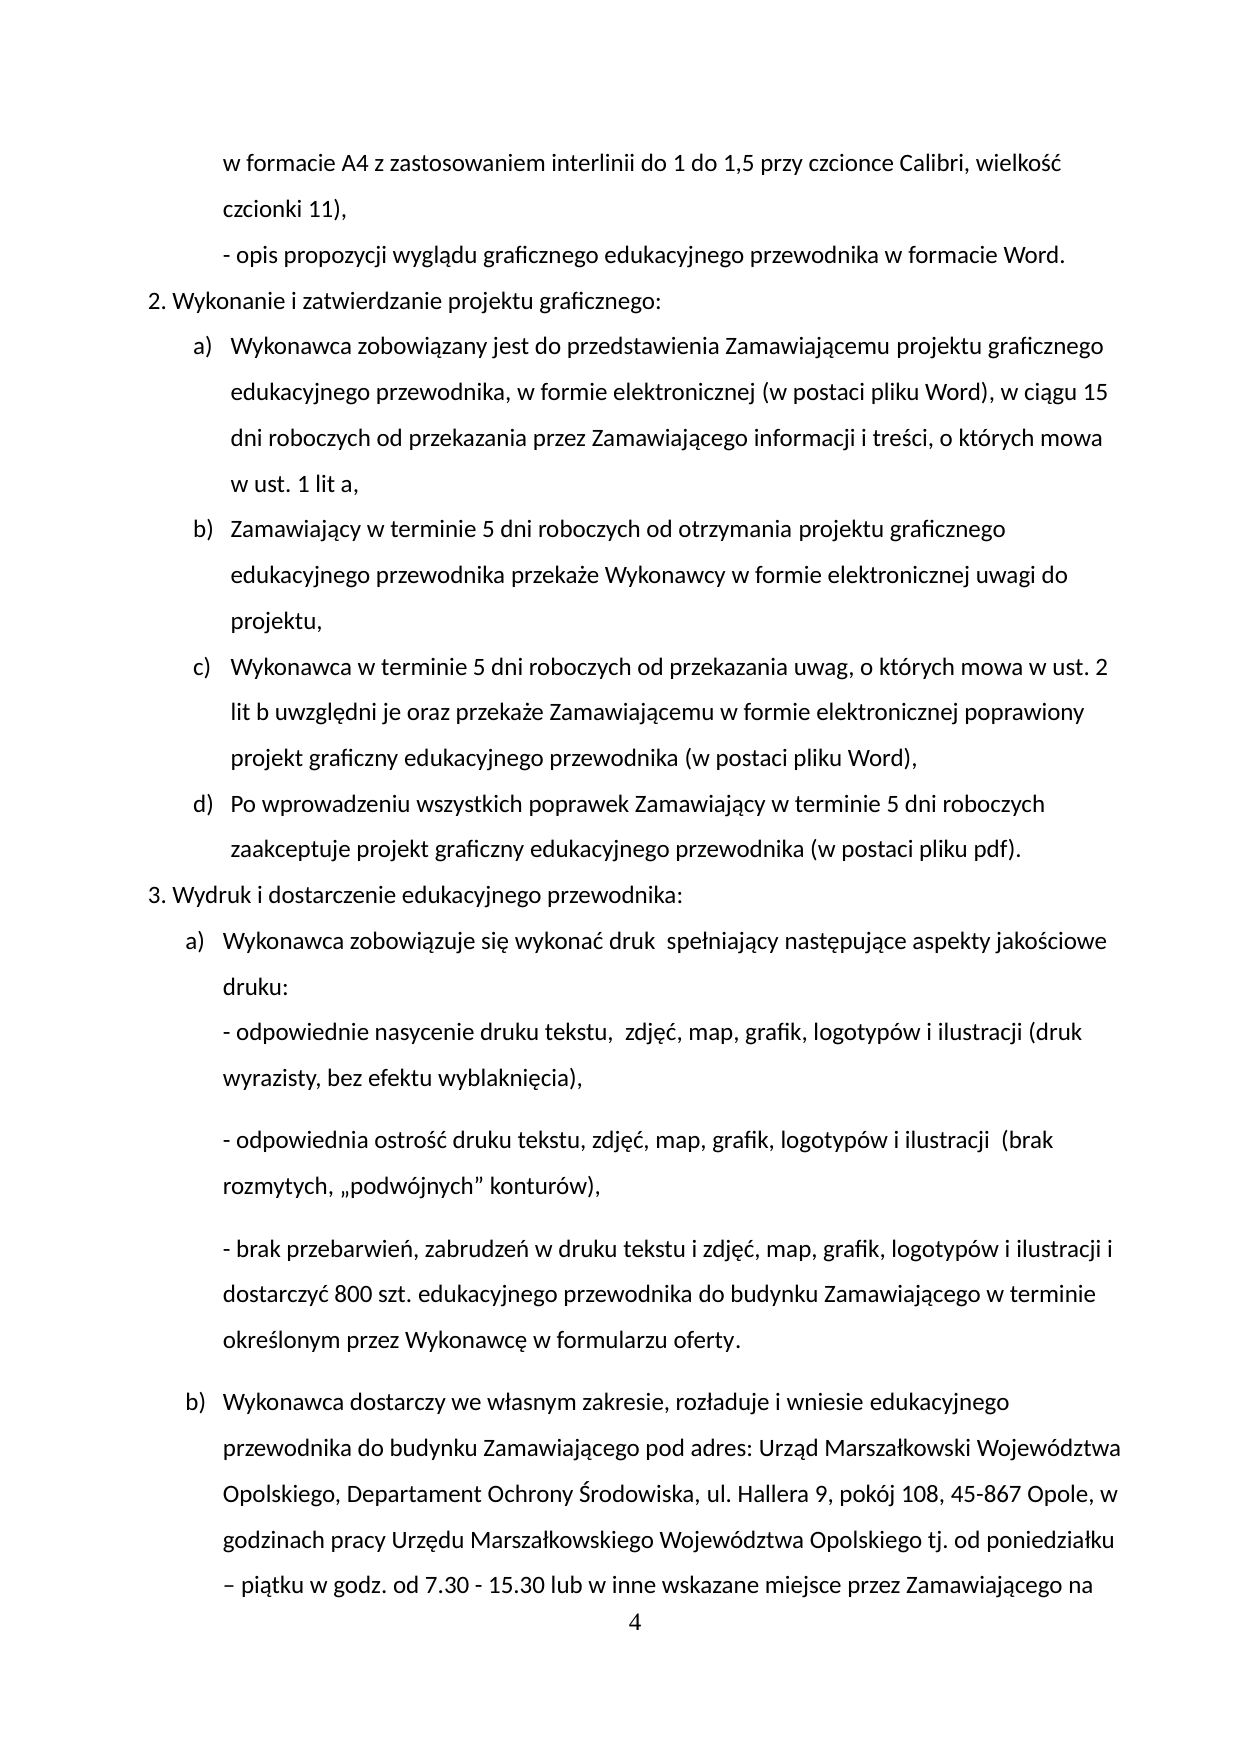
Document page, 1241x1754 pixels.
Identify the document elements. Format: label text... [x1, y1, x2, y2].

list Wykonawca zobowiązuje się wykonać druk spełniający następujące aspekty jakościowe druku: [185, 925, 1122, 1001]
list - opis propozycji wyglądu graficznego edukacyjnego przewodnika w formacie Word. [223, 239, 1122, 269]
list Po wprowadzeniu wszystkich poprawek Zamawiający w terminie 5 dni roboczych zaakceptuje projekt graficzny edukacyjnego przewodnika (w postaci pliku pdf). [193, 788, 1122, 864]
list - odpowiednia ostrość druku tekstu, zdjęć, map, grafik, logotypów i ilustracji (brak rozmytych, „podwójnych” konturów), [223, 1124, 1122, 1201]
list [185, 1387, 1122, 1600]
text 3. Wydruk i dostarczenie edukacyjnego przewodnika: [148, 879, 1122, 910]
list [223, 148, 1122, 224]
list Wykonawca zobowiązany jest do przedstawienia Zamawiającemu projektu graficznego edukacyjnego przewodnika, w formie elektronicznej (w postaci pliku Word), w ciągu 15 dni roboczych od przekazania przez Zamawiającego informacji i treści, o których mowa w ust. 1 lit a, [193, 331, 1122, 498]
list - brak przebarwień, zabrudzeń w druku tekstu i zdjęć, map, grafik, logotypów i ilustracji i dostarczyć 800 szt. edukacyjnego przewodnika do budynku Zamawiającego w terminie określonym przez Wykonawcę w formularzu oferty. [223, 1233, 1122, 1355]
text 2. Wykonanie i zatwierdzanie projektu graficznego: [148, 285, 1122, 315]
list Zamawiający w terminie 5 dni roboczych od otrzymania projektu graficznego edukacyjnego przewodnika przekaże Wykonawcy w formie elektronicznej uwagi do projektu, [193, 513, 1122, 635]
list - odpowiednie nasycenie druku tekstu, zdjęć, map, grafik, logotypów i ilustracji (druk wyrazisty, bez efektu wyblaknięcia), [223, 1016, 1122, 1093]
list Wykonawca w terminie 5 dni roboczych od przekazania uwag, o których mowa w ust. 2 lit b uwzględni je oraz przekaże Zamawiającemu w formie elektronicznej poprawiony projekt graficzny edukacyjnego przewodnika (w postaci pliku Word), [193, 651, 1122, 773]
